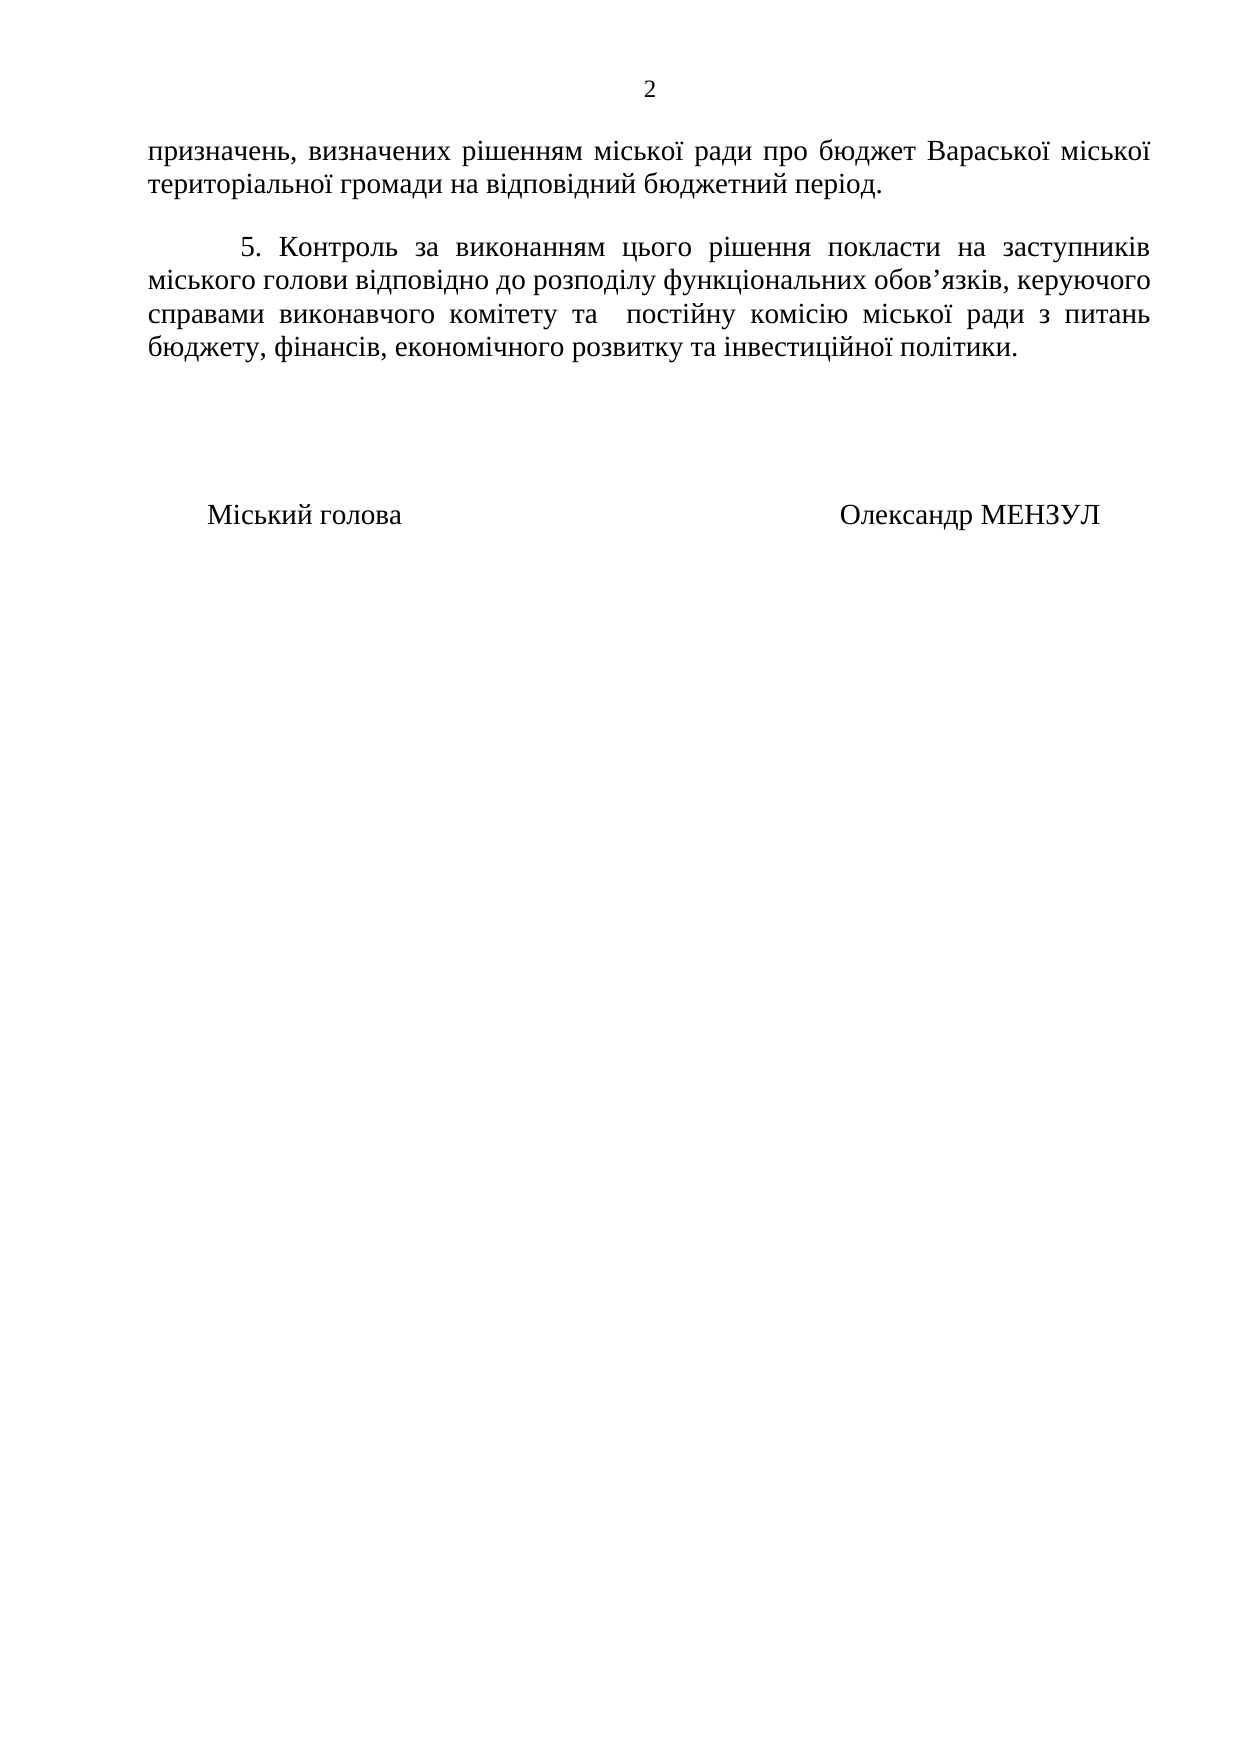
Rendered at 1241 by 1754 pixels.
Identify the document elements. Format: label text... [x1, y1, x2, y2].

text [148, 133, 1152, 200]
text 5. Контроль за виконанням цього рішення покласти на заступників міського голови відповідно до розподілу функціональних обов’язків, керуючого справами виконавчого комітету та постійну комісію міської ради з питань бюджету, фінансів, економічного розвитку та інвестиційної політики. [148, 229, 1152, 363]
text Міський голова Олександр МЕНЗУЛ [148, 497, 1152, 531]
